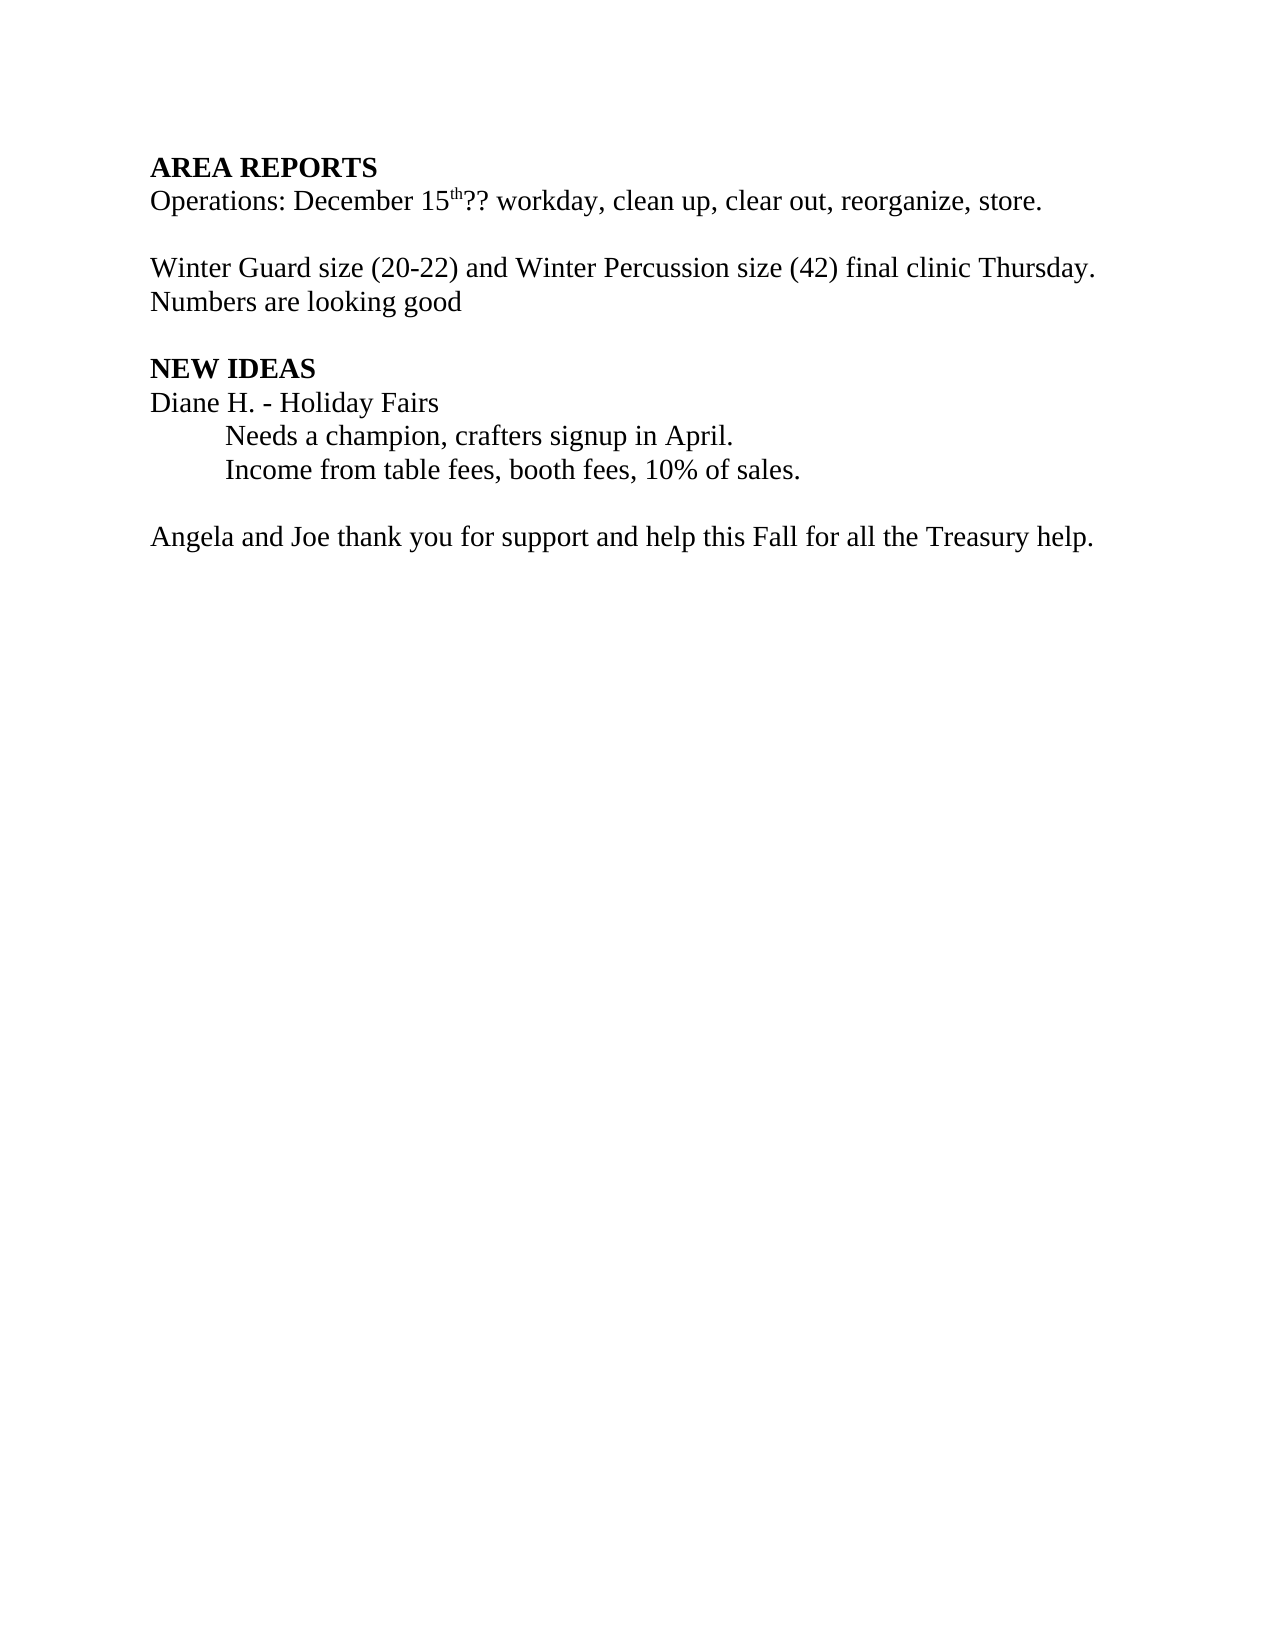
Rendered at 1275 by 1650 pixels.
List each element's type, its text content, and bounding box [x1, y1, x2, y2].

text Winter Guard size (20-22) and Winter Percussion size (42) final clinic Thursday. [150, 251, 1125, 284]
text AREA REPORTS [150, 150, 1125, 183]
text NEW IDEAS [150, 351, 1125, 385]
text Diane H. - Holiday Fairs [150, 385, 1125, 418]
text Angela and Joe thank you for support and help this Fall for all the Treasury help. [150, 519, 1125, 552]
text Income from table fees, booth fees, 10% of sales. [150, 452, 1125, 485]
text Operations: December 15th?? workday, clean up, clear out, reorganize, store. [150, 183, 1125, 217]
text Needs a champion, crafters signup in April. [150, 418, 1125, 452]
text Numbers are looking good [150, 284, 1125, 318]
